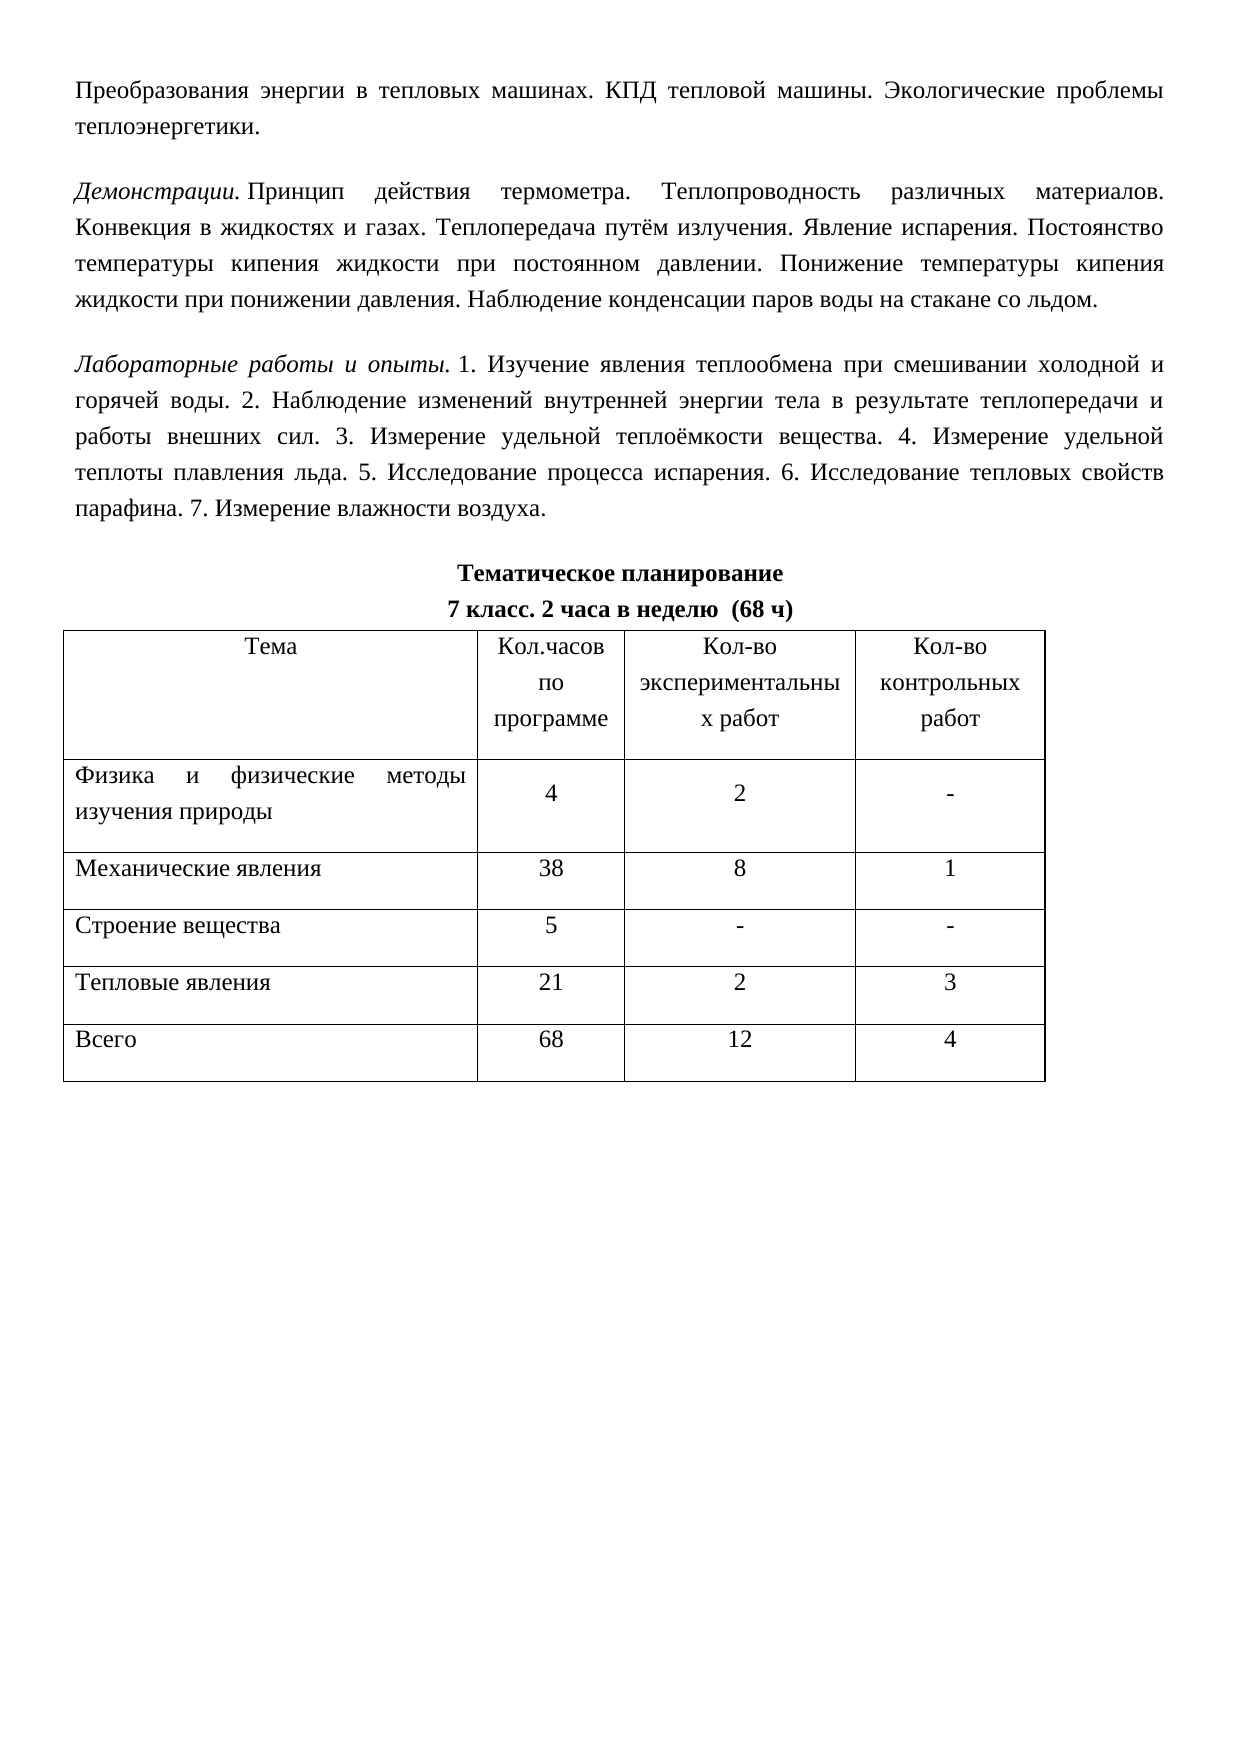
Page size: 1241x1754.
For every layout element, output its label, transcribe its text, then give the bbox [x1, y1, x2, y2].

table_cell 38 [478, 853, 624, 909]
table_header Кол-во контрольных работ [856, 631, 1044, 759]
table_cell 2 [625, 967, 855, 1023]
table_cell - [856, 910, 1044, 966]
text Демонстрации. Принцип действия термометра. Теплопроводность различных материалов. Конвекция в жидкостях и газах. Теплопередача путём излучения. Явление испарения. Постоянство температуры кипения жидкости при постоянном давлении. Понижение температуры кипения жидкости при понижении давления. Наблюдение конденсации паров воды на стакане со льдом. [75, 176, 1165, 313]
table_cell 3 [856, 967, 1044, 1023]
table_cell Физика и физические методы изучения природы [64, 760, 477, 852]
text Преобразования энергии в тепловых машинах. КПД тепловой машины. Экологические проблемы теплоэнергетики. [75, 75, 1165, 140]
table_cell 12 [625, 1025, 855, 1081]
text Лабораторные работы и опыты. 1. Изучение явления теплообмена при смешивании холодной и горячей воды. 2. Наблюдение изменений внутренней энергии тела в результате теплопередачи и работы внешних сил. 3. Измерение удельной теплоёмкости вещества. 4. Измерение удельной теплоты плавления льда. 5. Исследование процесса испарения. 6. Исследование тепловых свойств парафина. 7. Измерение влажности воздуха. [75, 349, 1165, 521]
table_cell 2 [625, 760, 855, 852]
table_cell 4 [856, 1025, 1044, 1081]
table_cell Строение вещества [64, 910, 477, 966]
table_cell 68 [478, 1025, 624, 1081]
text Тематическое планирование [75, 558, 1165, 587]
table_cell Всего [64, 1025, 477, 1081]
table_cell - [625, 910, 855, 966]
table_cell 21 [478, 967, 624, 1023]
table_cell - [856, 760, 1044, 852]
table_header Тема [64, 631, 477, 759]
table_cell Тепловые явления [64, 967, 477, 1023]
table_cell 8 [625, 853, 855, 909]
table_header Кол-во экспериментальных работ [625, 631, 855, 759]
table_cell 5 [478, 910, 624, 966]
table_header Кол.часов по программе [478, 631, 624, 759]
table_cell 4 [478, 760, 624, 852]
text 7 класс. 2 часа в неделю (68 ч) [75, 594, 1165, 622]
table_cell Механические явления [64, 853, 477, 909]
table_cell 1 [856, 853, 1044, 909]
